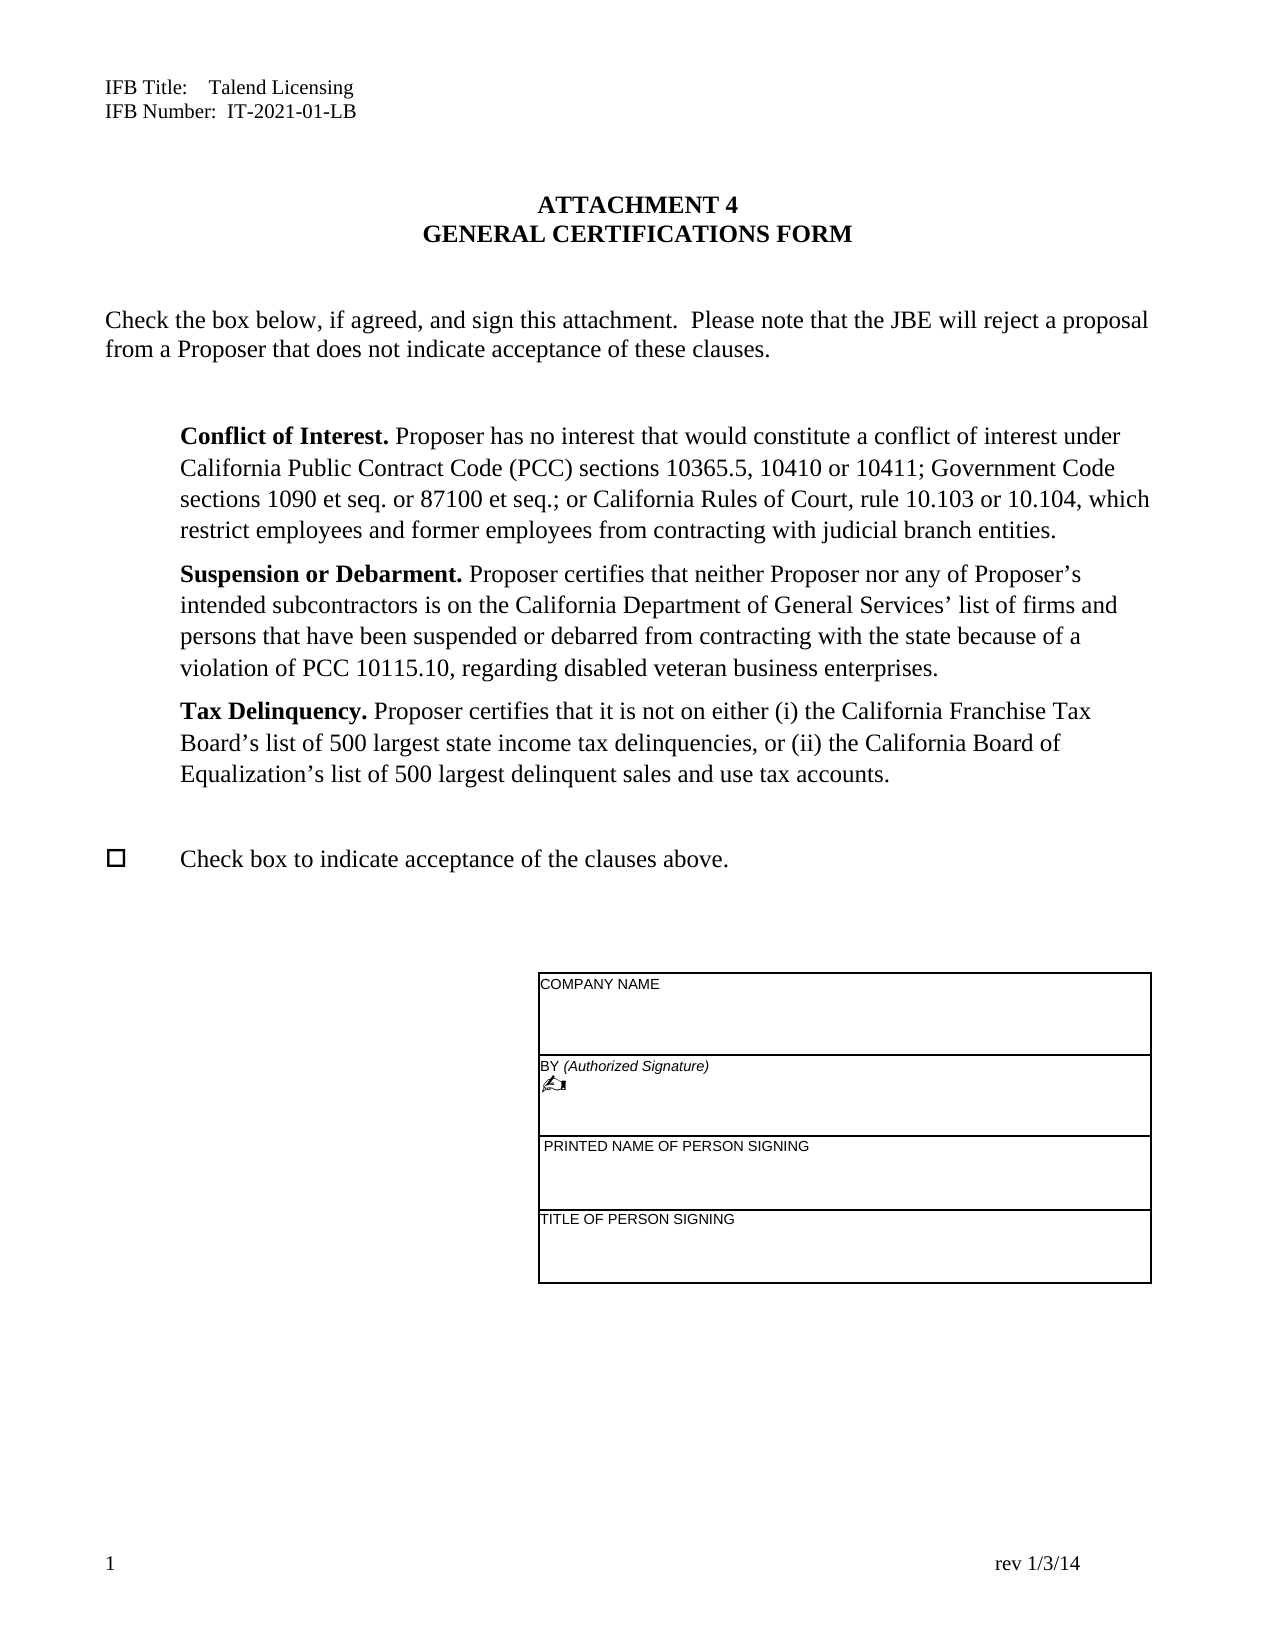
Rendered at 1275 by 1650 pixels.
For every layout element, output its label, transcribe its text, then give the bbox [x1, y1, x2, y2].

table_cell TITLE of person signing [540, 1211, 1150, 1282]
text ATTACHMENT 4 [105, 190, 1170, 219]
text Suspension or Debarment. Proposer certifies that neither Proposer nor any of Proposer’s intended subcontractors is on the California Department of General Services’ list of firms and persons that have been suspended or debarred from contracting with the state because of a violation of PCC 10115.10, regarding disabled veteran business enterprises. [180, 556, 1170, 681]
table_cell PRINTED NAME OF PERSON SIGNING [540, 1137, 1150, 1208]
text GENERAL CERTIFICATIONS FORM [105, 219, 1170, 248]
table_header COMPANY NAME [540, 974, 1150, 1053]
text Tax Delinquency. Proposer certifies that it is not on either (i) the California Franchise Tax Board’s list of 500 largest state income tax delinquencies, or (ii) the California Board of Equalization’s list of 500 largest delinquent sales and use tax accounts. [180, 694, 1170, 788]
text Check box to indicate acceptance of the clauses above. [105, 844, 1170, 873]
table_cell BY (Authorized Signature) [540, 1056, 1150, 1135]
text Conflict of Interest. Proposer has no interest that would constitute a conflict of interest under California Public Contract Code (PCC) sections 10365.5, 10410 or 10411; Government Code sections 1090 et seq. or 87100 et seq.; or California Rules of Court, rule 10.103 or 10.104, which restrict employees and former employees from contracting with judicial branch entities. [180, 419, 1170, 544]
text Check the box below, if agreed, and sign this attachment. Please note that the JBE will reject a proposal from a Proposer that does not indicate acceptance of these clauses. [105, 305, 1170, 363]
